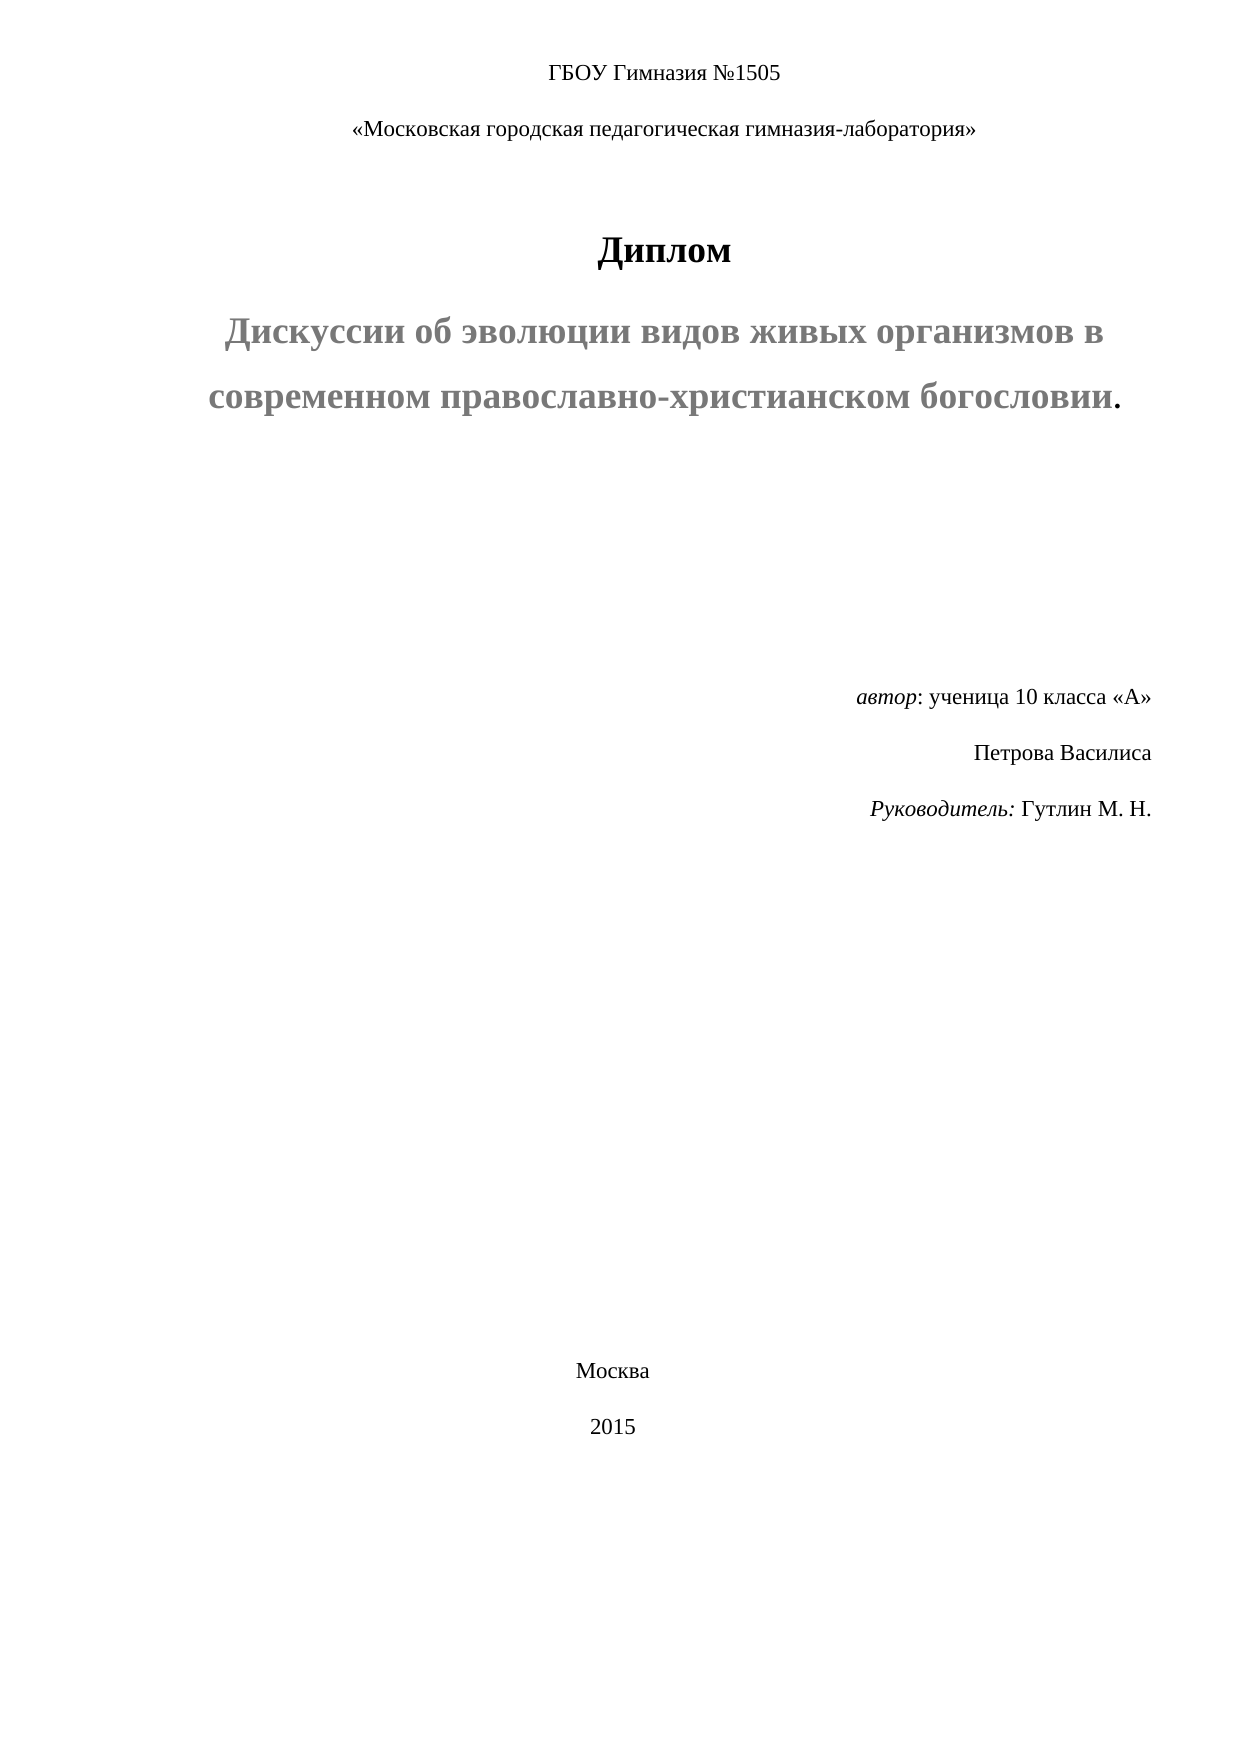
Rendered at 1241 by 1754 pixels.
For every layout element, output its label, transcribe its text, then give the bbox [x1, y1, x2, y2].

text 2015 [74, 1413, 1152, 1439]
text Дискуссии об эволюции видов живых организмов в современном православно-христианском богословии. [177, 309, 1152, 417]
text автор: ученица 10 класса «А» [177, 683, 1152, 709]
text Диплом [177, 228, 1152, 271]
text Петрова Василиса [177, 739, 1152, 766]
text Москва [74, 1357, 1152, 1383]
text ГБОУ Гимназия №1505 [177, 59, 1152, 86]
text «Московская городская педагогическая гимназия-лаборатория» [177, 115, 1152, 142]
text Руководитель: Гутлин М. Н. [177, 796, 1152, 822]
